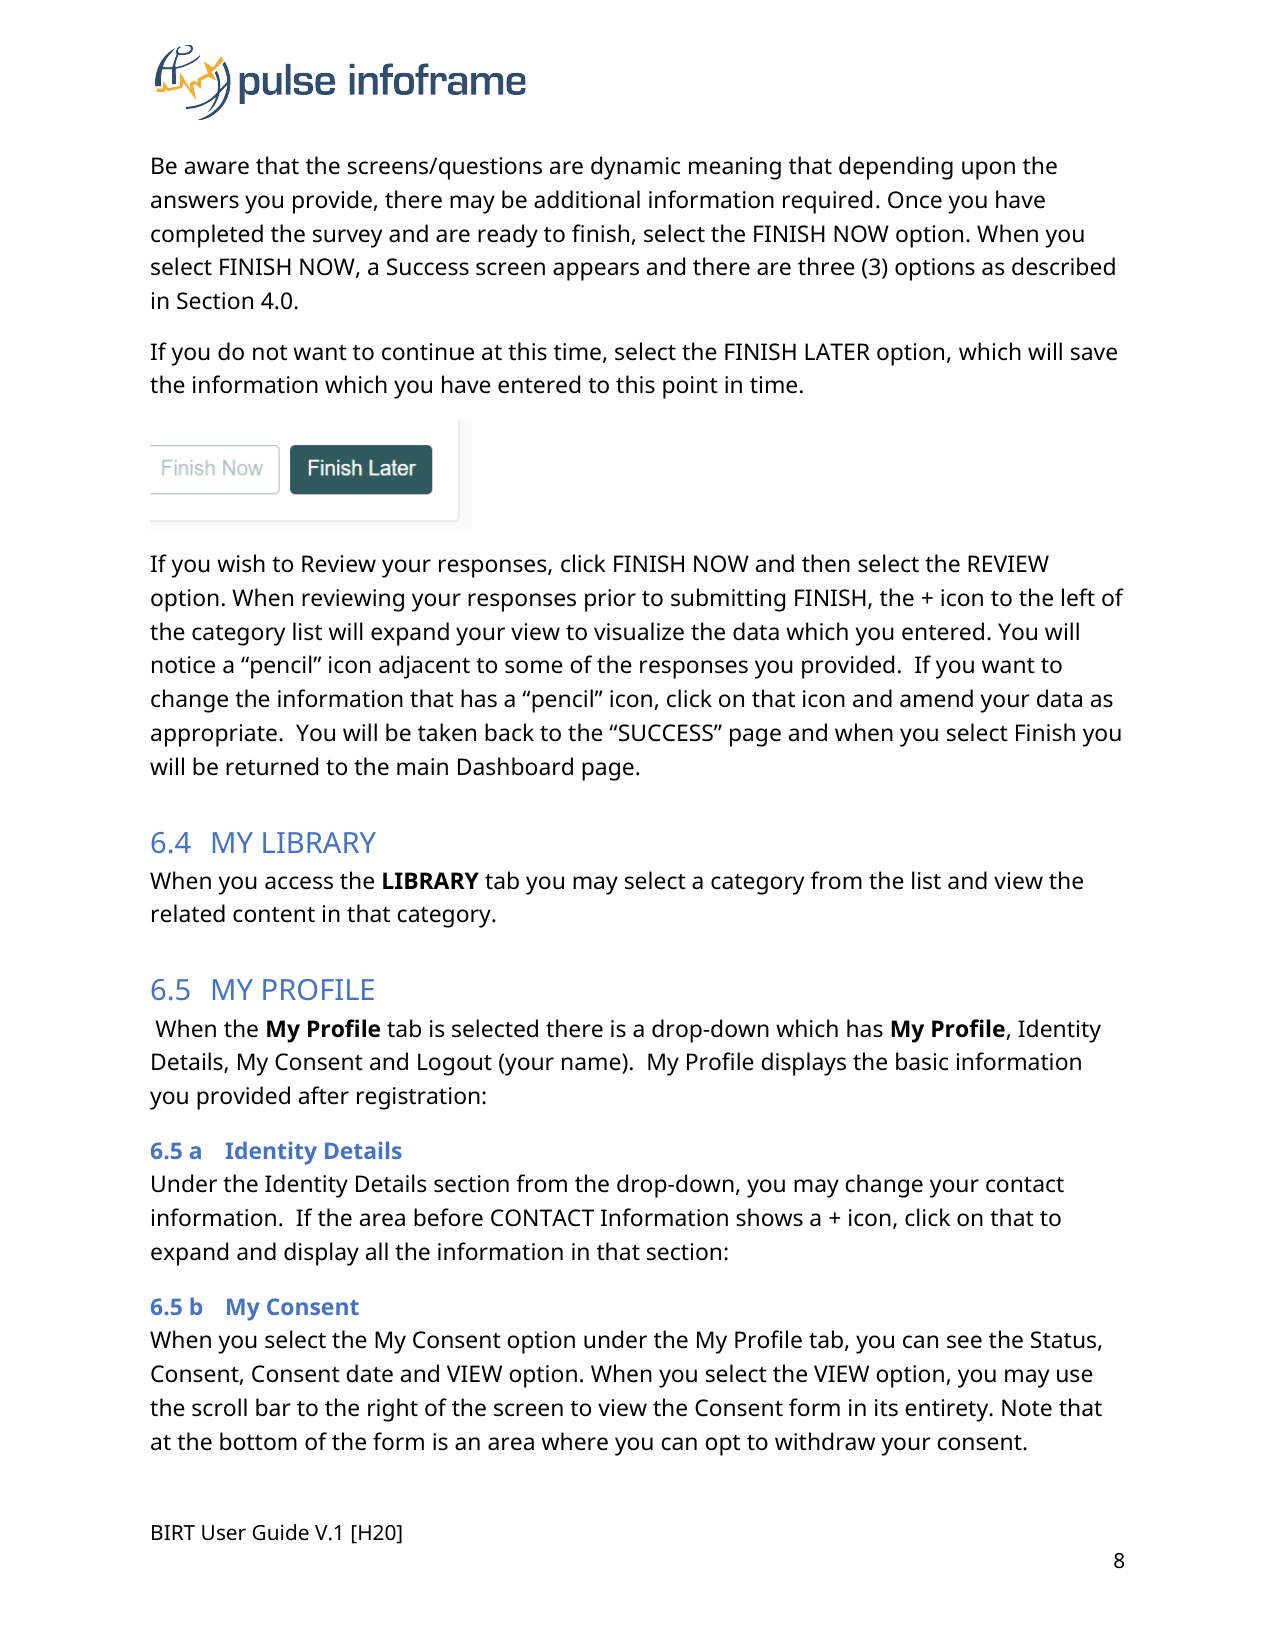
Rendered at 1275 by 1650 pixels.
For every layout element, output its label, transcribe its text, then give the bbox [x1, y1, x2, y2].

text Under the Identity Details section from the drop-down, you may change your contact information. If the area before CONTACT Information shows a + icon, click on that to expand and display all the information in that section: [150, 1168, 1125, 1267]
picture [155, 45, 526, 120]
subtitle MY LIBRARY [150, 822, 1125, 862]
text Be aware that the screens/questions are dynamic meaning that depending upon the answers you provide, there may be additional information required. Once you have completed the survey and are ready to finish, select the FINISH NOW option. When you select FINISH NOW, a Success screen appears and there are three (3) options as described in Section 4.0. [150, 150, 1125, 316]
text When you select the My Consent option under the My Profile tab, you can see the Status, Consent, Consent date and VIEW option. When you select the VIEW option, you may use the scroll bar to the right of the screen to view the Consent form in its entirety. Note that at the bottom of the form is an area where you can opt to withdraw your consent. [150, 1324, 1125, 1457]
text If you wish to Review your responses, click FINISH NOW and then select the REVIEW option. When reviewing your responses prior to submitting FINISH, the + icon to the left of the category list will expand your view to visualize the data which you entered. You will notice a “pencil” icon adjacent to some of the responses you provided. If you want to change the information that has a “pencil” icon, click on that icon and amend your data as appropriate. You will be taken back to the “SUCCESS” page and when you select Finish you will be returned to the main Dashboard page. [150, 548, 1125, 782]
text If you do not want to continue at this time, select the FINISH LATER option, which will save the information which you have entered to this point in time. [150, 335, 1125, 400]
subtitle MY PROFILE [150, 970, 1125, 1009]
text When the My Profile tab is selected there is a drop-down which has My Profile, Identity Details, My Consent and Logout (your name). My Profile displays the basic information you provided after registration: [150, 1012, 1125, 1111]
text When you access the LIBRARY tab you may select a category from the list and view the related content in that category. [150, 865, 1125, 930]
subtitle Identity Details [150, 1134, 1125, 1166]
picture [150, 419, 472, 530]
subtitle My Consent [150, 1290, 1125, 1322]
